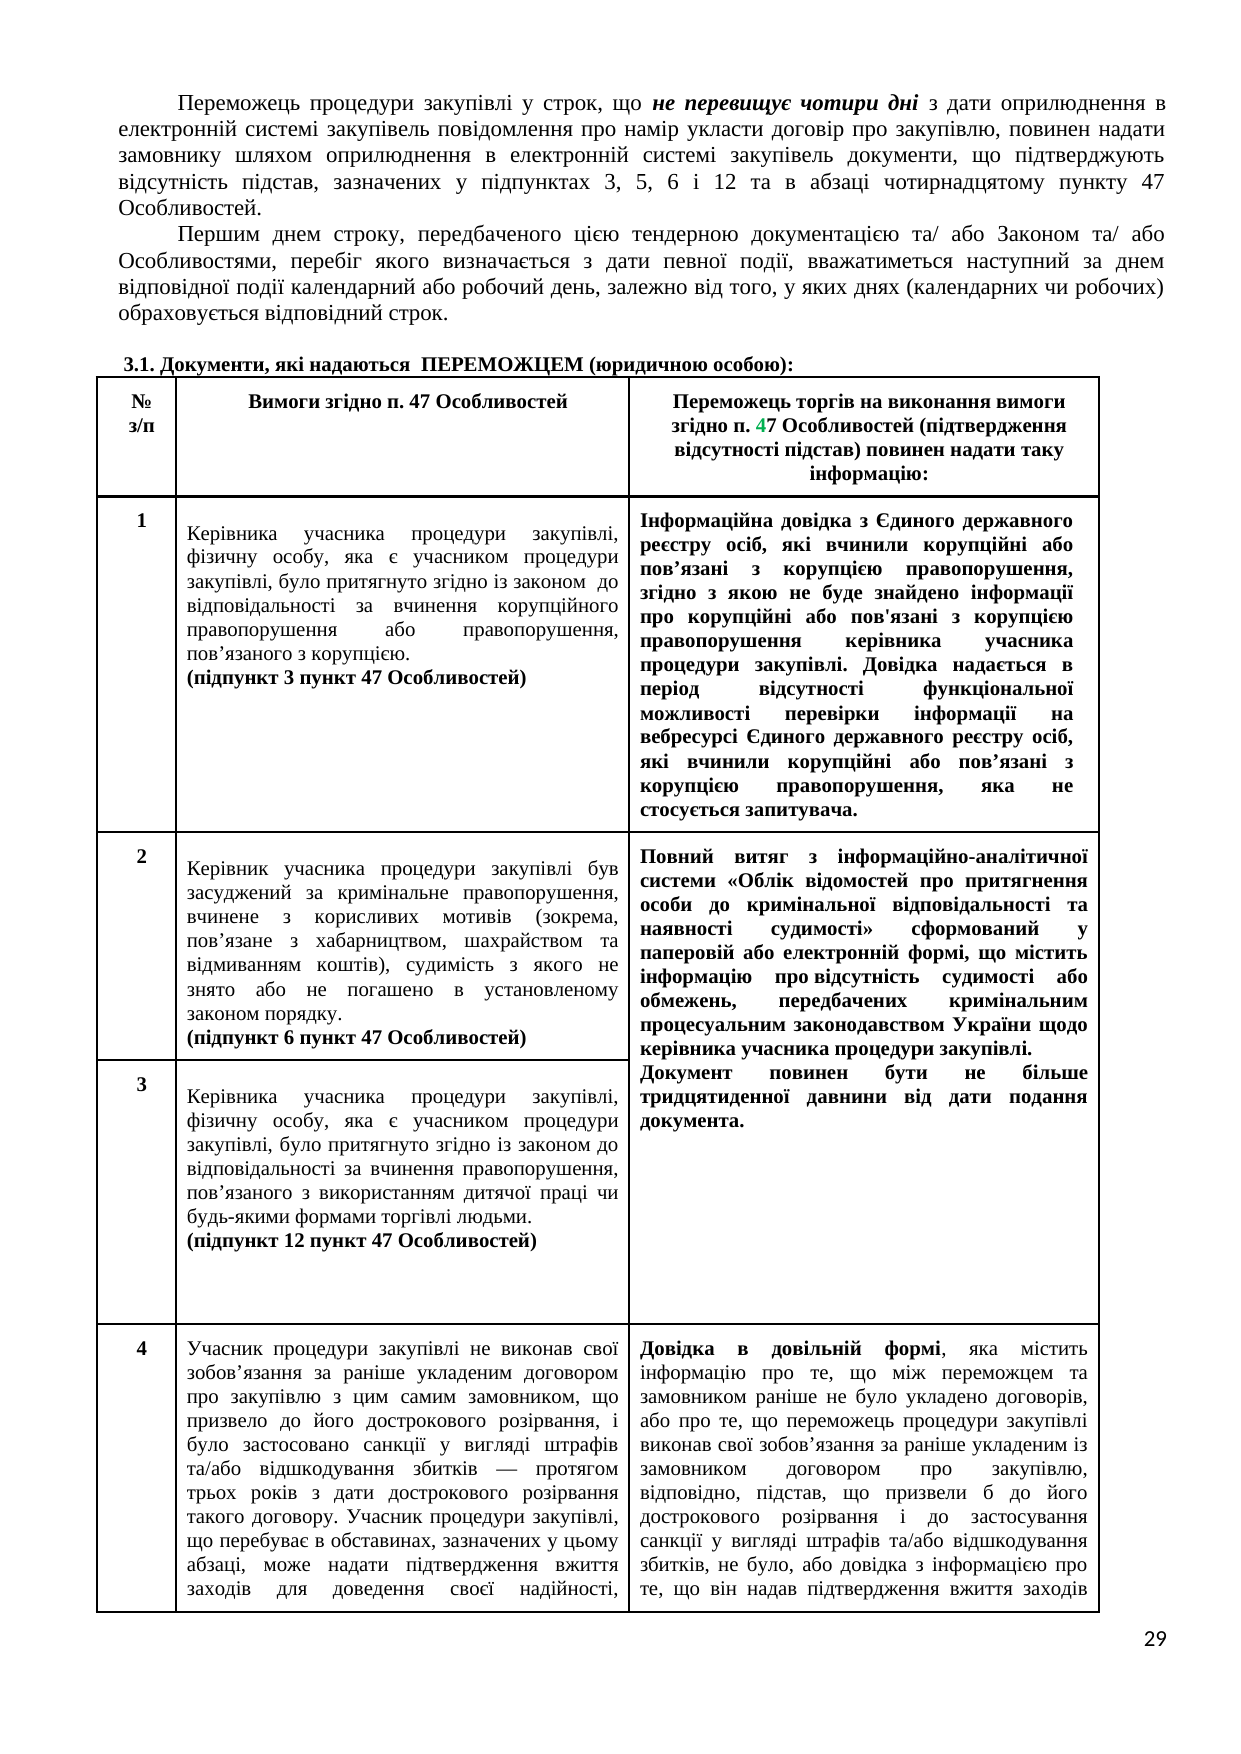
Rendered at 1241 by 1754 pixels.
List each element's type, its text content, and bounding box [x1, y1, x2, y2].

table_header Вимоги згідно п. 47 Особливостей [177, 378, 628, 495]
table_cell Керівник учасника процедури закупівлі був засуджений за кримінальне правопорушення, вчинене з корисливих мотивів (зокрема, пов’язане з хабарництвом, шахрайством та відмиванням коштів), судимість з якого не знято або не погашено в установленому законом порядку. (підпункт 6 пункт 47 Особливостей) [177, 833, 628, 1059]
table_cell Повний витяг з інформаційно-аналітичної системи «Облік відомостей про притягнення особи до кримінальної відповідальності та наявності судимості» сформований у паперовій або електронній формі, що містить інформацію про відсутність судимості або обмежень, передбачених кримінальним процесуальним законодавством України щодо керівника учасника процедури закупівлі. Документ повинен бути не більше тридцятиденної давнини від дати подання документа. [630, 833, 1098, 1323]
text 3.1. Документи, які надаються ПЕРЕМОЖЦЕМ (юридичною особою): [118, 352, 1167, 376]
table_cell Керівника учасника процедури закупівлі, фізичну особу, яка є учасником процедури закупівлі, було притягнуто згідно із законом до відповідальності за вчинення корупційного правопорушення або правопорушення, пов’язаного з корупцією. (підпункт 3 пункт 47 Особливостей) [177, 498, 628, 831]
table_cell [630, 1325, 1098, 1611]
table_cell 1 [98, 498, 175, 831]
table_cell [177, 1325, 628, 1611]
table_cell Керівника учасника процедури закупівлі, фізичну особу, яка є учасником процедури закупівлі, було притягнуто згідно із законом до відповідальності за вчинення правопорушення, пов’язаного з використанням дитячої праці чи будь-якими формами торгівлі людьми. (підпункт 12 пункт 47 Особливостей) [177, 1061, 628, 1323]
table_header Переможець торгів на виконання вимоги згідно п. 47 Особливостей (підтвердження відсутності підстав) повинен надати таку інформацію: [630, 378, 1098, 495]
table_cell 4 [98, 1325, 175, 1611]
text Першим днем строку, передбаченого цією тендерною документацією та/ або Законом та/ або Особливостями, перебіг якого визначається з дати певної події, вважатиметься наступний за днем відповідної події календарний або робочий день, залежно від того, у яких днях (календарних чи робочих) обраховується відповідний строк. [118, 220, 1167, 326]
table_header № з/п [98, 378, 175, 495]
table_cell Інформаційна довідка з Єдиного державного реєстру осіб, які вчинили корупційні або пов’язані з корупцією правопорушення, згідно з якою не буде знайдено інформації про корупційні або пов'язані з корупцією правопорушення керівника учасника процедури закупівлі. Довідка надається в період відсутності функціональної можливості перевірки інформації на вебресурсі Єдиного державного реєстру осіб, які вчинили корупційні або пов’язані з корупцією правопорушення, яка не стосується запитувача. [630, 498, 1098, 831]
table_cell 3 [98, 1061, 175, 1323]
table_cell 2 [98, 833, 175, 1059]
text Переможець процедури закупівлі у строк, що не перевищує чотири дні з дати оприлюднення в електронній системі закупівель повідомлення про намір укласти договір про закупівлю, повинен надати замовнику шляхом оприлюднення в електронній системі закупівель документи, що підтверджують відсутність підстав, зазначених у підпунктах 3, 5, 6 і 12 та в абзаці чотирнадцятому пункту 47 Особливостей. [118, 89, 1167, 220]
